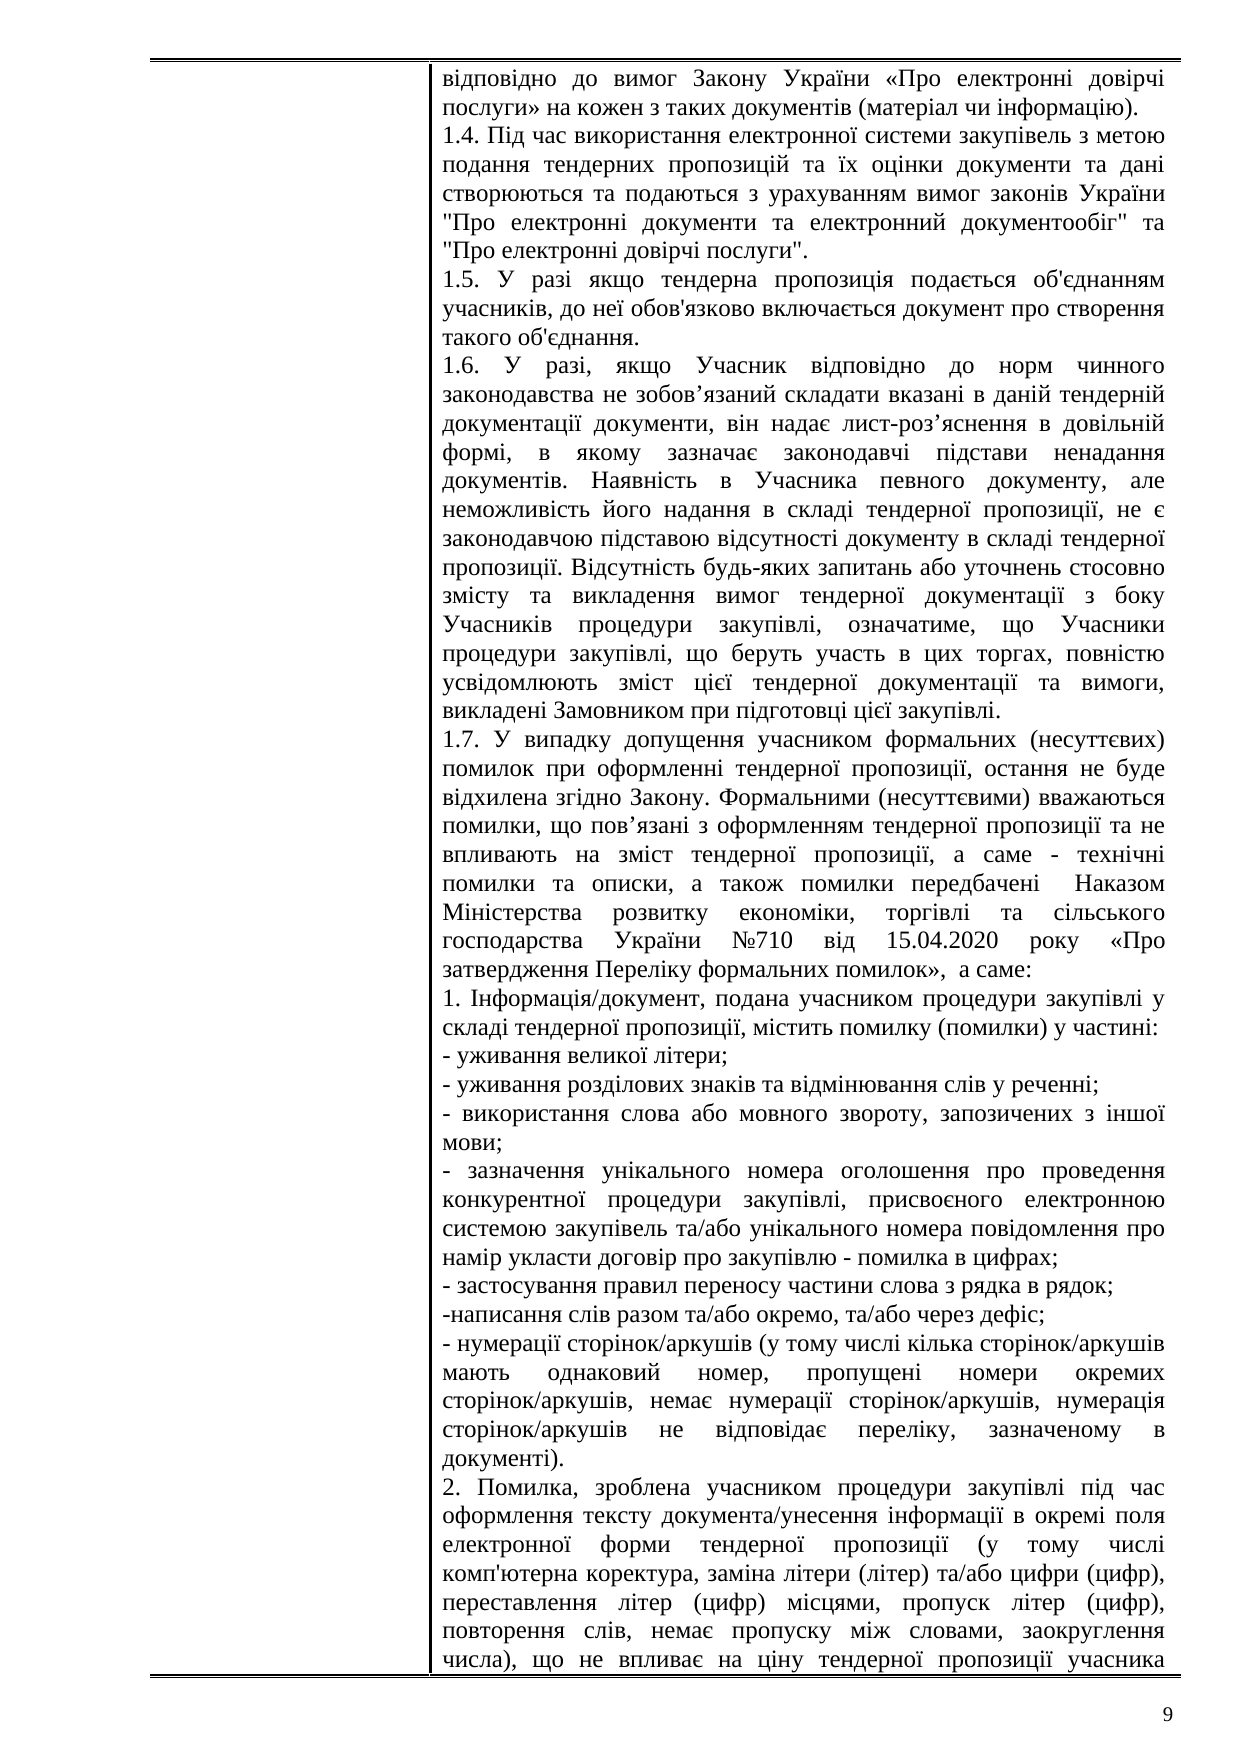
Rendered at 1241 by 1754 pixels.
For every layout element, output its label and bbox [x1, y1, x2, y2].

table_cell [430, 62, 1181, 1674]
table_cell [150, 60, 430, 1674]
